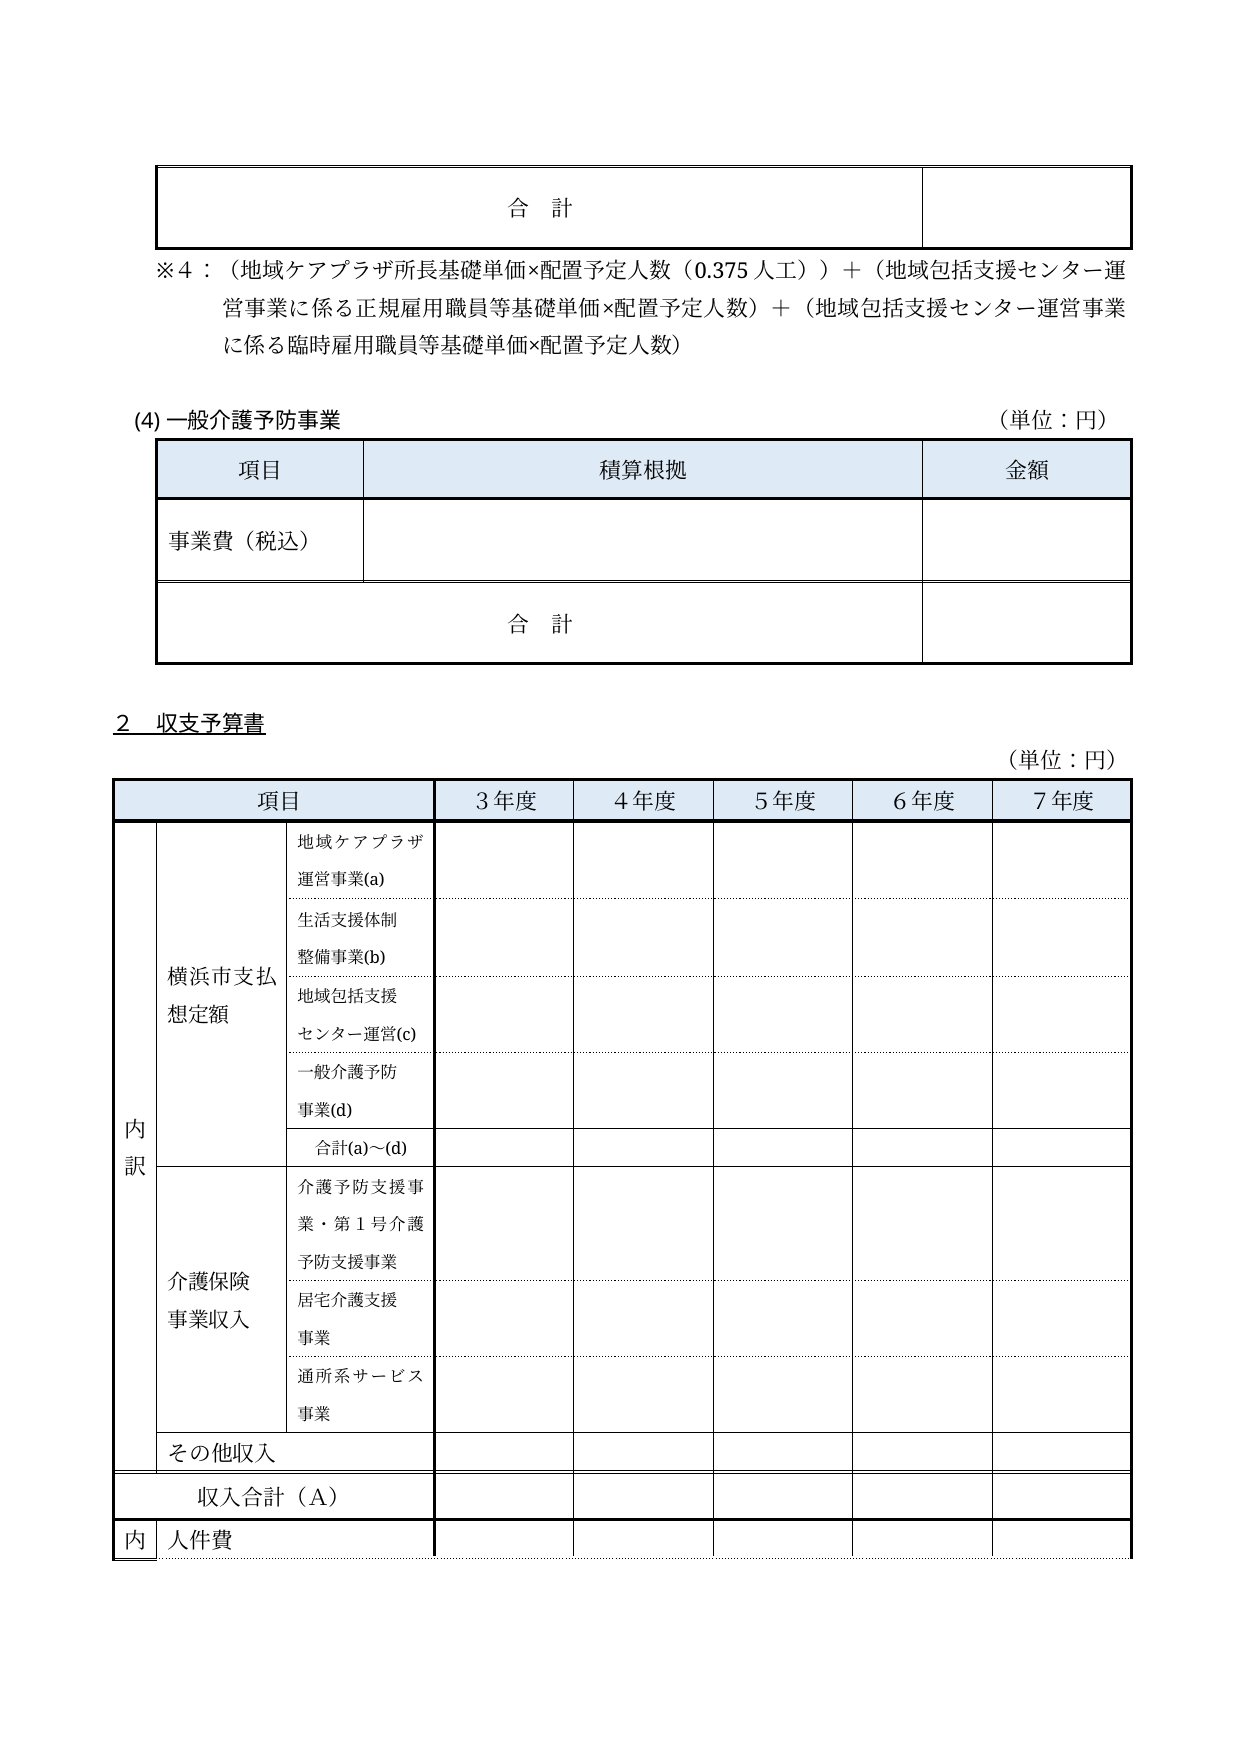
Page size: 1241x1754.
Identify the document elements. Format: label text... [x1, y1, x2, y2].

table_cell 地域包括支援 センター運営(c) [287, 976, 433, 1052]
table_cell [714, 1356, 852, 1432]
table_cell [436, 1052, 573, 1128]
table_cell [714, 976, 852, 1052]
table_cell 介護予防支援事業・第１号介護予防支援事業 [287, 1167, 433, 1280]
table_cell [574, 1167, 713, 1280]
table_cell [436, 1356, 573, 1432]
table_header ５年度 [714, 781, 852, 819]
text ※４：（地域ケアプラザ所長基礎単価×配置予定人数（0.375人工））＋（地域包括支援センター運営事業に係る正規雇用職員等基礎単価×配置予定人数）＋（地域包括支援センター運営事業に係る臨時雇用職員等基礎単価×配置予定人数） [156, 250, 1128, 363]
table_header ７年度 [993, 781, 1130, 819]
table_header ３年度 [436, 781, 573, 819]
table_cell 合計(a)～(d) [287, 1129, 433, 1166]
table_cell [853, 898, 992, 976]
table_cell [714, 1052, 852, 1128]
table_cell 事業費（税込） [158, 500, 363, 579]
table_cell [993, 1052, 1130, 1128]
table_cell [993, 1433, 1130, 1470]
table_cell [992, 1521, 1130, 1558]
table_cell [853, 1280, 992, 1356]
table_cell [436, 1433, 573, 1470]
table_cell [853, 1521, 992, 1558]
table_cell [853, 823, 992, 897]
table_cell [714, 1474, 852, 1518]
table_cell [436, 976, 573, 1052]
table_cell [853, 976, 992, 1052]
table_cell 合 計 [158, 583, 922, 662]
table_header ６年度 [853, 781, 992, 819]
table_cell [993, 1474, 1130, 1518]
table_cell 合 計 [158, 168, 922, 247]
table_cell [435, 1521, 574, 1558]
table_cell 一般介護予防 事業(d) [287, 1052, 433, 1128]
table_cell その他収入 [157, 1433, 433, 1470]
table_cell [436, 823, 573, 897]
table_cell [853, 1356, 992, 1432]
table_cell 内訳 [115, 1521, 156, 1558]
table_cell [714, 1280, 852, 1356]
table_cell [574, 1433, 713, 1470]
table_cell 人件費 [157, 1521, 434, 1558]
table_cell [574, 1474, 713, 1518]
table_cell [574, 1052, 713, 1128]
table_cell [993, 823, 1130, 897]
table_cell [993, 898, 1130, 976]
table_cell [853, 1129, 992, 1166]
table_cell [853, 1167, 992, 1280]
table_cell [993, 1280, 1130, 1356]
table_cell [364, 500, 922, 579]
table_cell [714, 823, 852, 897]
table_cell 内訳 [115, 823, 156, 1470]
table_cell [436, 1280, 573, 1356]
table_cell [436, 1474, 573, 1518]
table_cell [714, 1433, 852, 1470]
table_cell 通所系サービス事業 [287, 1356, 433, 1432]
table_cell 地域ケアプラザ運営事業(a) [287, 823, 433, 897]
table_cell [714, 1129, 852, 1166]
table_header ４年度 [574, 781, 713, 819]
table_cell [853, 1474, 992, 1518]
table_cell [993, 1167, 1130, 1280]
table_cell [713, 1521, 853, 1558]
table_header 項目 [158, 441, 363, 497]
table_header 項目 [115, 781, 433, 819]
table_cell [853, 1433, 992, 1470]
table_cell [993, 1129, 1130, 1166]
table_header 積算根拠 [364, 441, 922, 497]
table_cell [574, 1356, 713, 1432]
table_cell [714, 898, 852, 976]
table_cell [714, 1167, 852, 1280]
table_header 金額 [923, 441, 1130, 497]
table_cell 生活支援体制 整備事業(b) [287, 898, 433, 976]
table_cell [574, 823, 713, 897]
table_cell [853, 1052, 992, 1128]
table_cell [574, 898, 713, 976]
table_cell [923, 583, 1130, 662]
text ２ 収支予算書 [112, 703, 1128, 740]
table_cell 横浜市支払想定額 [157, 823, 286, 1166]
table_cell [574, 976, 713, 1052]
table_cell [923, 500, 1130, 579]
text （単位：円） [112, 740, 1128, 778]
table_cell [574, 1280, 713, 1356]
table_cell [993, 976, 1130, 1052]
table_cell [436, 898, 573, 976]
table_cell [923, 168, 1130, 247]
table_cell 介護保険 事業収入 [157, 1167, 286, 1432]
table_cell [574, 1521, 713, 1558]
table_cell [436, 1167, 573, 1280]
table_cell [574, 1129, 713, 1166]
text (4) 一般介護予防事業 （単位：円） [112, 400, 1128, 438]
table_cell [436, 1129, 573, 1166]
table_cell 収入合計（Ａ） [115, 1474, 433, 1518]
table_cell 居宅介護支援 事業 [287, 1280, 433, 1356]
table_cell [993, 1356, 1130, 1432]
